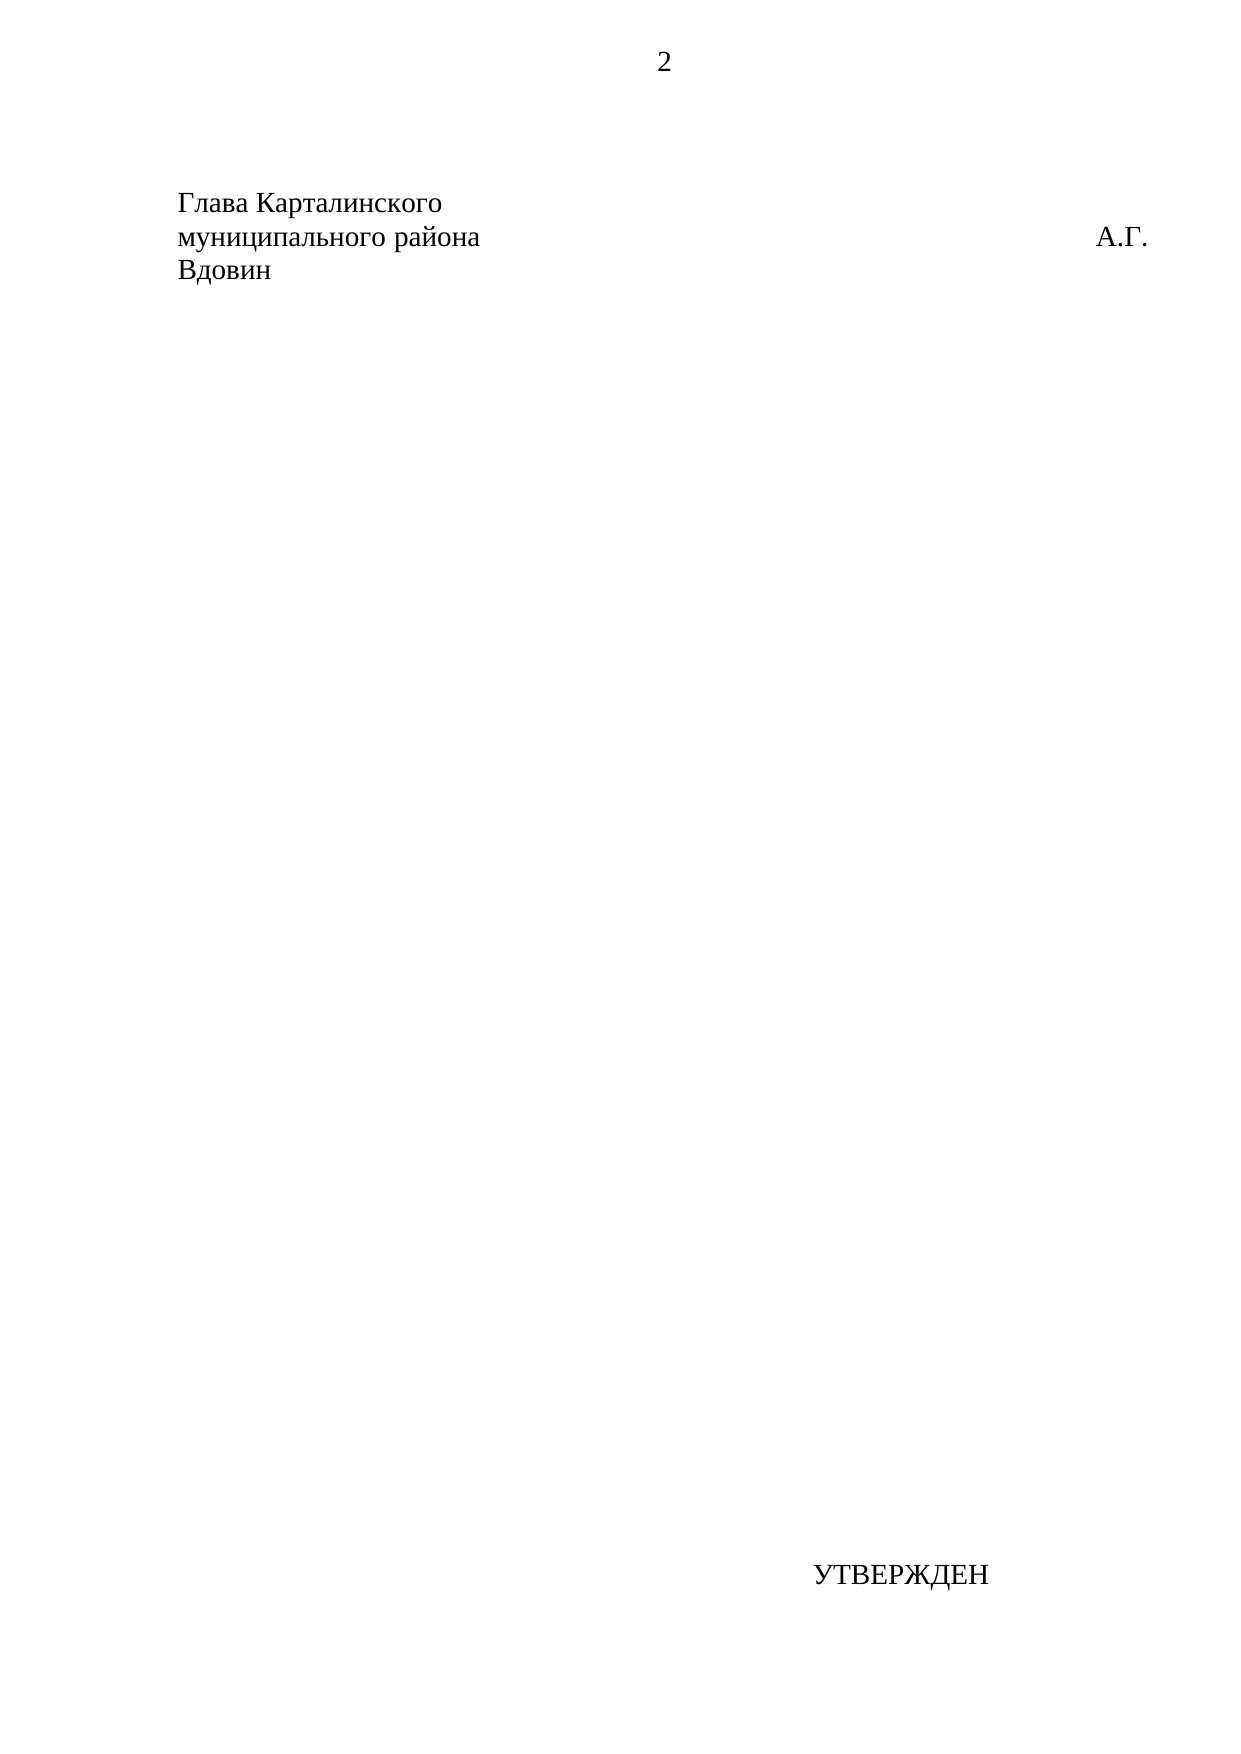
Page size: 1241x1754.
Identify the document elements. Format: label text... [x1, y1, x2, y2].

text УТВЕРЖДЕН [650, 1557, 1152, 1591]
text муниципального района А.Г. Вдовин [177, 219, 1152, 286]
text Глава Карталинского [177, 185, 1152, 219]
